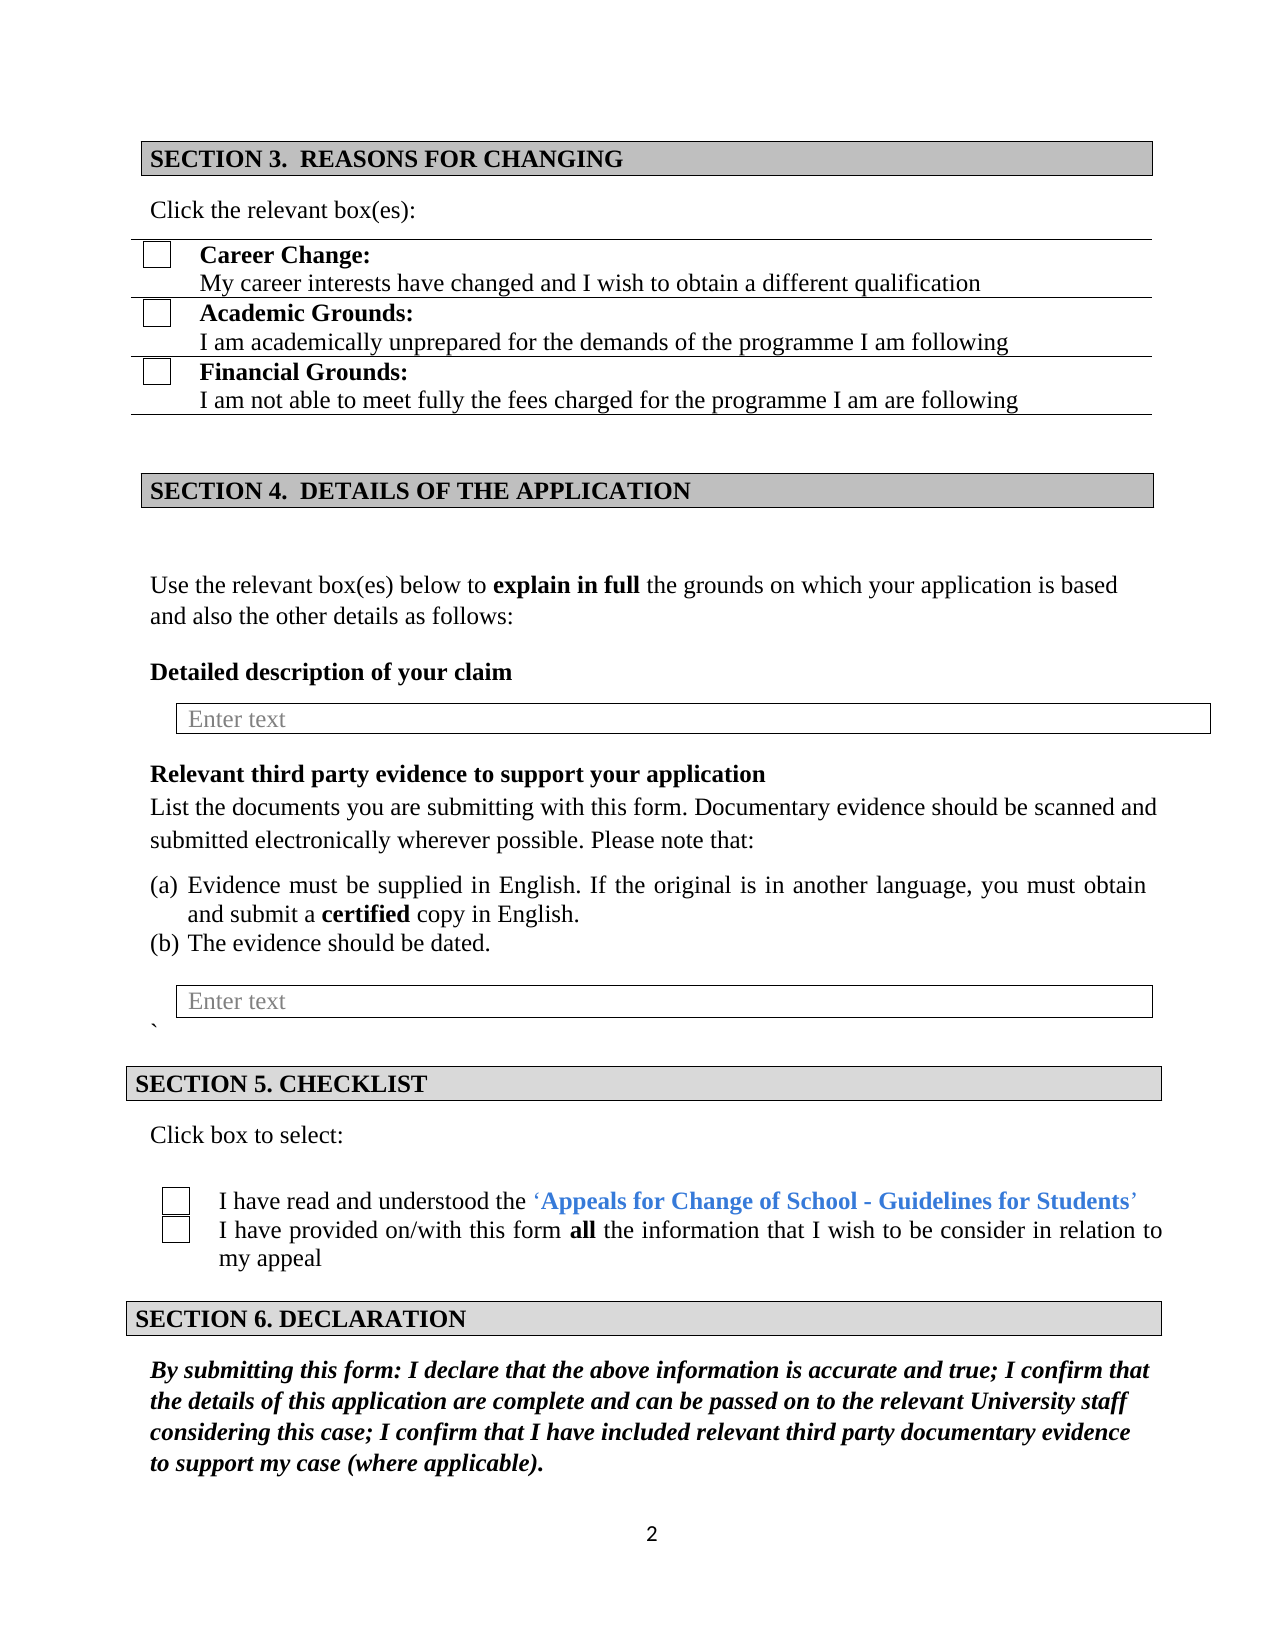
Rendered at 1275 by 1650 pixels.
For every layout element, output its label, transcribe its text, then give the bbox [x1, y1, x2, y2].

table_cell Financial Grounds: I am not able to meet fully the fees charged for the programme I am are following [188, 357, 1152, 414]
text SECTION 3. REASONS FOR CHANGING [142, 142, 1152, 175]
text Use the relevant box(es) below to explain in full the grounds on which your application is based and also the other details as follows: [150, 570, 1153, 630]
table_header Enter text [177, 986, 1152, 1017]
text By submitting this form: I declare that the above information is accurate and true; I confirm that the details of this application are complete and can be passed on to the relevant University staff considering this case; I confirm that I have included relevant third party documentary evidence to support my case (where applicable). [150, 1355, 1153, 1477]
text Click box to select: [150, 1120, 1153, 1149]
text SECTION 5. CHECKLIST [127, 1067, 1161, 1100]
table_header [150, 1186, 207, 1215]
table_cell Academic Grounds: I am academically unprepared for the demands of the programme I am following [188, 298, 1152, 356]
text ` [150, 1018, 1153, 1047]
table_header [131, 240, 188, 297]
text Relevant third party evidence to support your application List the documents you are submitting with this form. Documentary evidence should be scanned and submitted electronically wherever possible. Please note that: [150, 759, 1177, 854]
list Evidence must be supplied in English. If the original is in another language, you must obtain and submit a certified copy in English. [150, 870, 1147, 928]
table_header Enter text [177, 704, 1210, 733]
table_cell [131, 357, 188, 414]
text Click the relevant box(es): [150, 195, 1192, 224]
table_cell I have provided on/with this form all the information that I wish to be consider in relation to my appeal [207, 1215, 1181, 1272]
text SECTION 6. DECLARATION [127, 1302, 1161, 1335]
text SECTION 4. DETAILS OF THE APPLICATION [142, 474, 1153, 507]
table_header I have read and understood the ‘Appeals for Change of School - Guidelines for Students’ [207, 1186, 1181, 1215]
list The evidence should be dated. [150, 928, 1147, 957]
table_header Career Change: My career interests have changed and I wish to obtain a different qualification [188, 240, 1152, 297]
table_cell [131, 298, 188, 356]
table_cell [150, 1215, 207, 1272]
text Detailed description of your claim [150, 657, 1177, 686]
